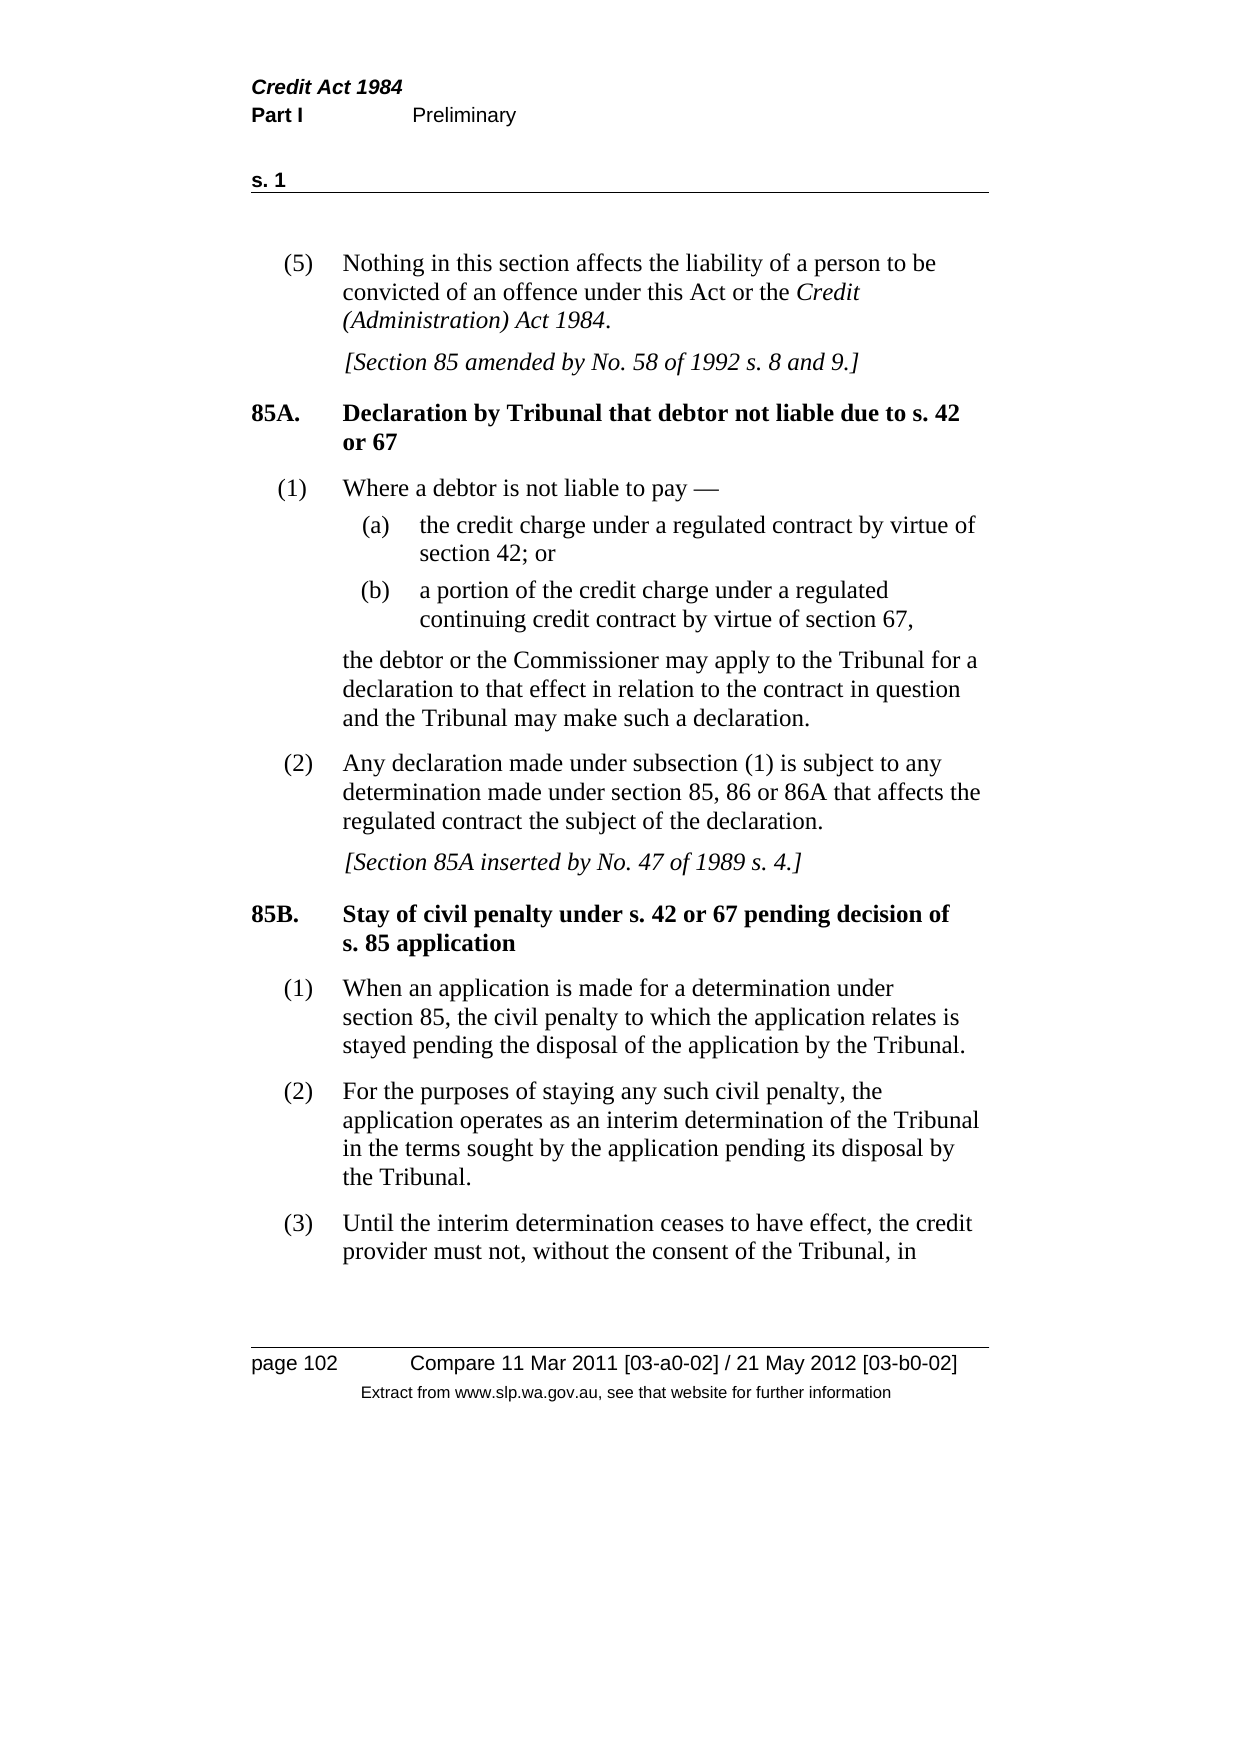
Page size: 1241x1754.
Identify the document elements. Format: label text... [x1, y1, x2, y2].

text (1) When an application is made for a determination under section 85, the civil penalty to which the application relates is stayed pending the disposal of the application by the Tribunal. [251, 973, 989, 1059]
text (5) Nothing in this section affects the liability of a person to be convicted of an offence under this Act or the Credit (Administration) Act 1984. [251, 248, 989, 334]
subtitle 85A. Declaration by Tribunal that debtor not liable due to s. 42 or 67 [251, 398, 989, 456]
text [Section 85 amended by No. 58 of 1992 s. 8 and 9.] [251, 347, 989, 376]
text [251, 1208, 989, 1265]
text (1) Where a debtor is not liable to pay — [251, 473, 989, 501]
text the debtor or the Commissioner may apply to the Tribunal for a declaration to that effect in relation to the contract in question and the Tribunal may make such a declaration. [251, 646, 989, 732]
text [Section 85A inserted by No. 47 of 1989 s. 4.] [251, 847, 989, 876]
subtitle 85B. Stay of civil penalty under s. 42 or 67 pending decision of s. 85 application [251, 899, 989, 956]
text (a) the credit charge under a regulated contract by virtue of section 42; or [251, 510, 989, 567]
text (b) a portion of the credit charge under a regulated continuing credit contract by virtue of section 67, [251, 576, 989, 633]
text (2) For the purposes of staying any such civil penalty, the application operates as an interim determination of the Tribunal in the terms sought by the application pending its disposal by the Tribunal. [251, 1076, 989, 1191]
text (2) Any declaration made under subsection (1) is subject to any determination made under section 85, 86 or 86A that affects the regulated contract the subject of the declaration. [251, 748, 989, 835]
